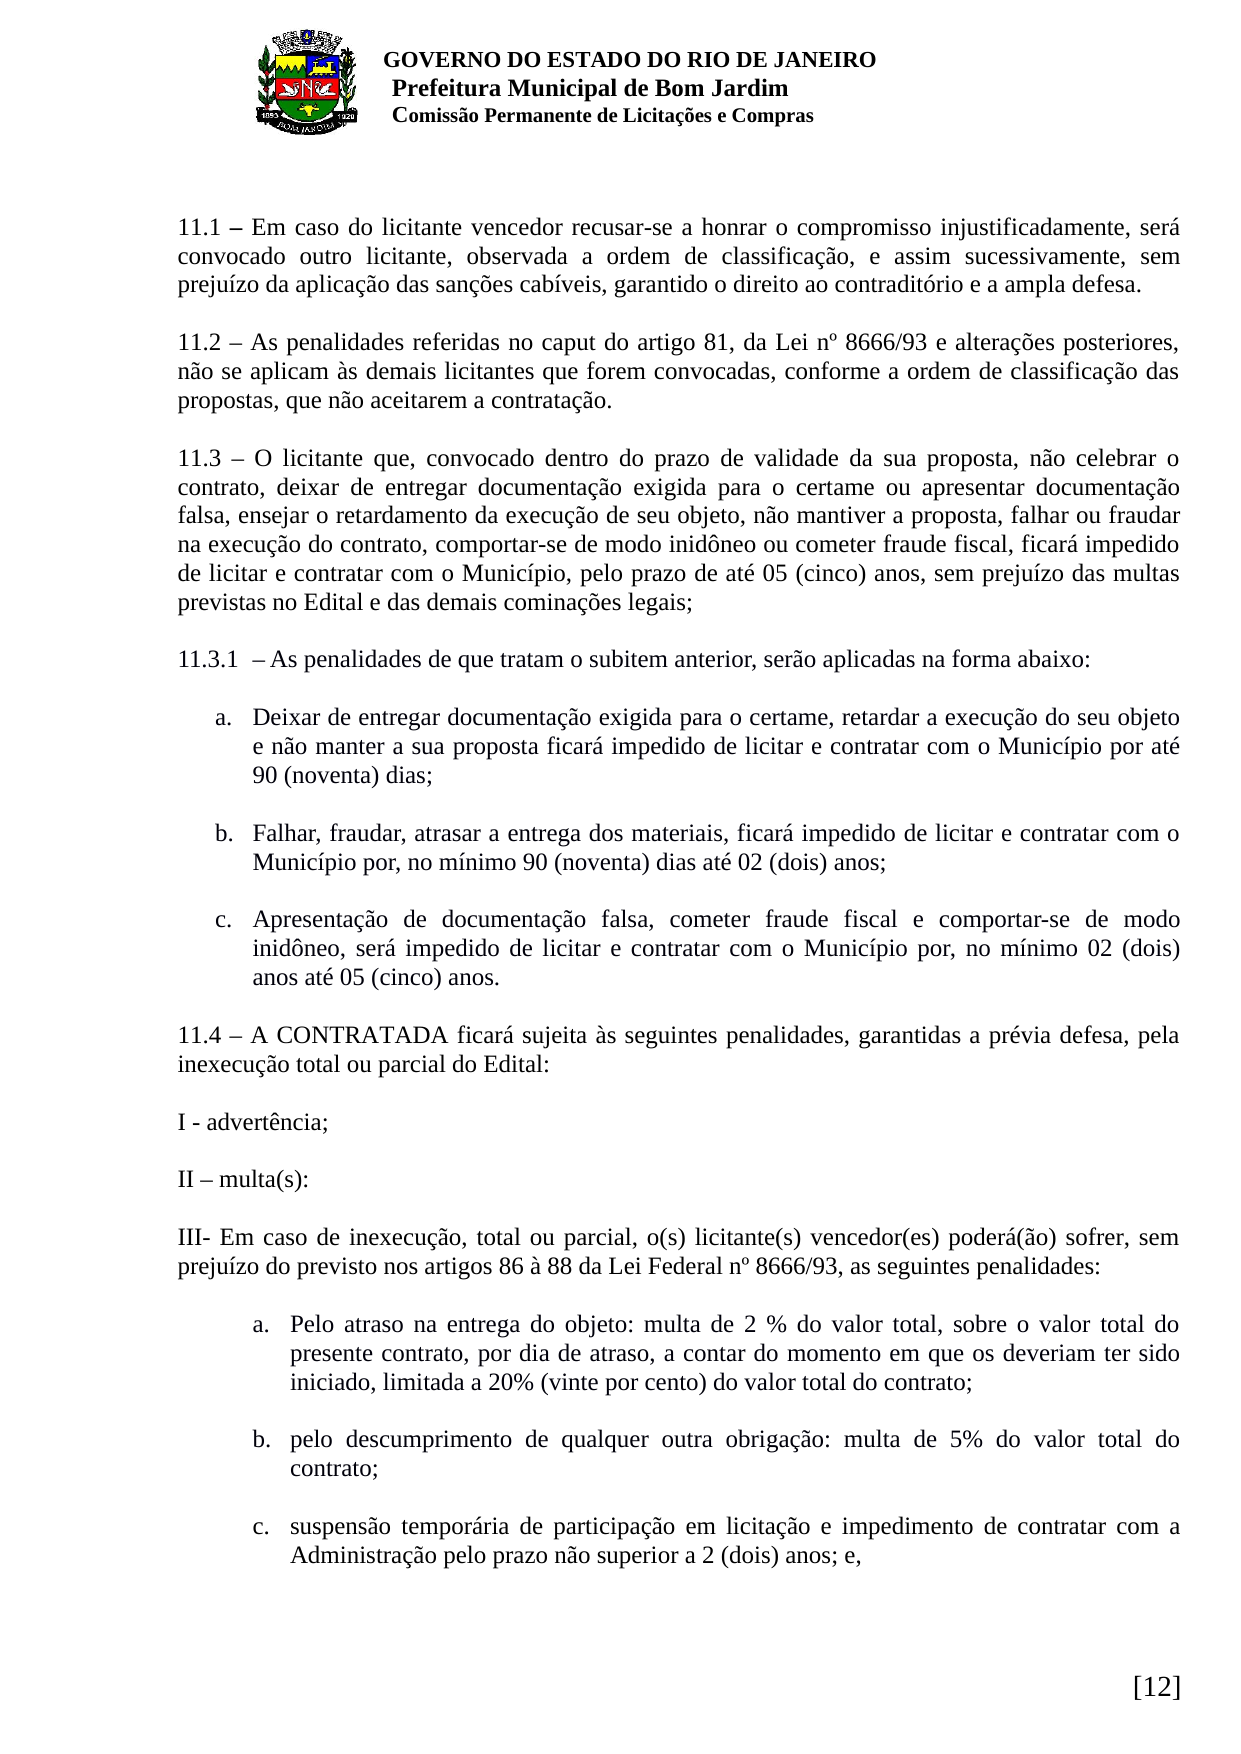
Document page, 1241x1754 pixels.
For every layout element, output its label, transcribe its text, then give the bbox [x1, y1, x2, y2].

list Pelo atraso na entrega do objeto: multa de 2 % do valor total, sobre o valor total do presente contrato, por dia de atraso, a contar do momento em que os deveriam ter sido iniciado, limitada a 20% (vinte por cento) do valor total do contrato; [252, 1309, 1181, 1395]
text II – multa(s): [177, 1164, 1181, 1193]
text I - advertência; [177, 1107, 1181, 1135]
text III- Em caso de inexecução, total ou parcial, o(s) licitante(s) vencedor(es) poderá(ão) sofrer, sem prejuízo do previsto nos artigos 86 à 88 da Lei Federal nº 8666/93, as seguintes penalidades: [177, 1222, 1181, 1280]
text 11.4 – A CONTRATADA ficará sujeita às seguintes penalidades, garantidas a prévia defesa, pela inexecução total ou parcial do Edital: [177, 1020, 1181, 1077]
list – As penalidades de que tratam o subitem anterior, serão aplicadas na forma abaixo: [177, 644, 1181, 673]
text 11.3 – O licitante que, convocado dentro do prazo de validade da sua proposta, não celebrar o contrato, deixar de entregar documentação exigida para o certame ou apresentar documentação falsa, ensejar o retardamento da execução de seu objeto, não mantiver a proposta, falhar ou fraudar na execução do contrato, comportar-se de modo inidôneo ou cometer fraude fiscal, ficará impedido de licitar e contratar com o Município, pelo prazo de até 05 (cinco) anos, sem prejuízo das multas previstas no Edital e das demais cominações legais; [177, 443, 1181, 615]
text 11.1 – Em caso do licitante vencedor recusar-se a honrar o compromisso injustificadamente, será convocado outro licitante, observada a ordem de classificação, e assim sucessivamente, sem prejuízo da aplicação das sanções cabíveis, garantido o direito ao contraditório e a ampla defesa. [177, 212, 1181, 298]
picture [253, 27, 359, 137]
list pelo descumprimento de qualquer outra obrigação: multa de 5% do valor total do contrato; [252, 1424, 1181, 1482]
list Deixar de entregar documentação exigida para o certame, retardar a execução do seu objeto e não manter a sua proposta ficará impedido de licitar e contratar com o Município por até 90 (noventa) dias; [215, 702, 1181, 789]
list suspensão temporária de participação em licitação e impedimento de contratar com a Administração pelo prazo não superior a 2 (dois) anos; e, [252, 1511, 1181, 1569]
list Falhar, fraudar, atrasar a entrega dos materiais, ficará impedido de licitar e contratar com o Município por, no mínimo 90 (noventa) dias até 02 (dois) anos; [215, 818, 1181, 875]
text 11.2 – As penalidades referidas no caput do artigo 81, da Lei nº 8666/93 e alterações posteriores, não se aplicam às demais licitantes que forem convocadas, conforme a ordem de classificação das propostas, que não aceitarem a contratação. [177, 327, 1181, 414]
list Apresentação de documentação falsa, cometer fraude fiscal e comportar-se de modo inidôneo, será impedido de licitar e contratar com o Município por, no mínimo 02 (dois) anos até 05 (cinco) anos. [215, 904, 1181, 991]
